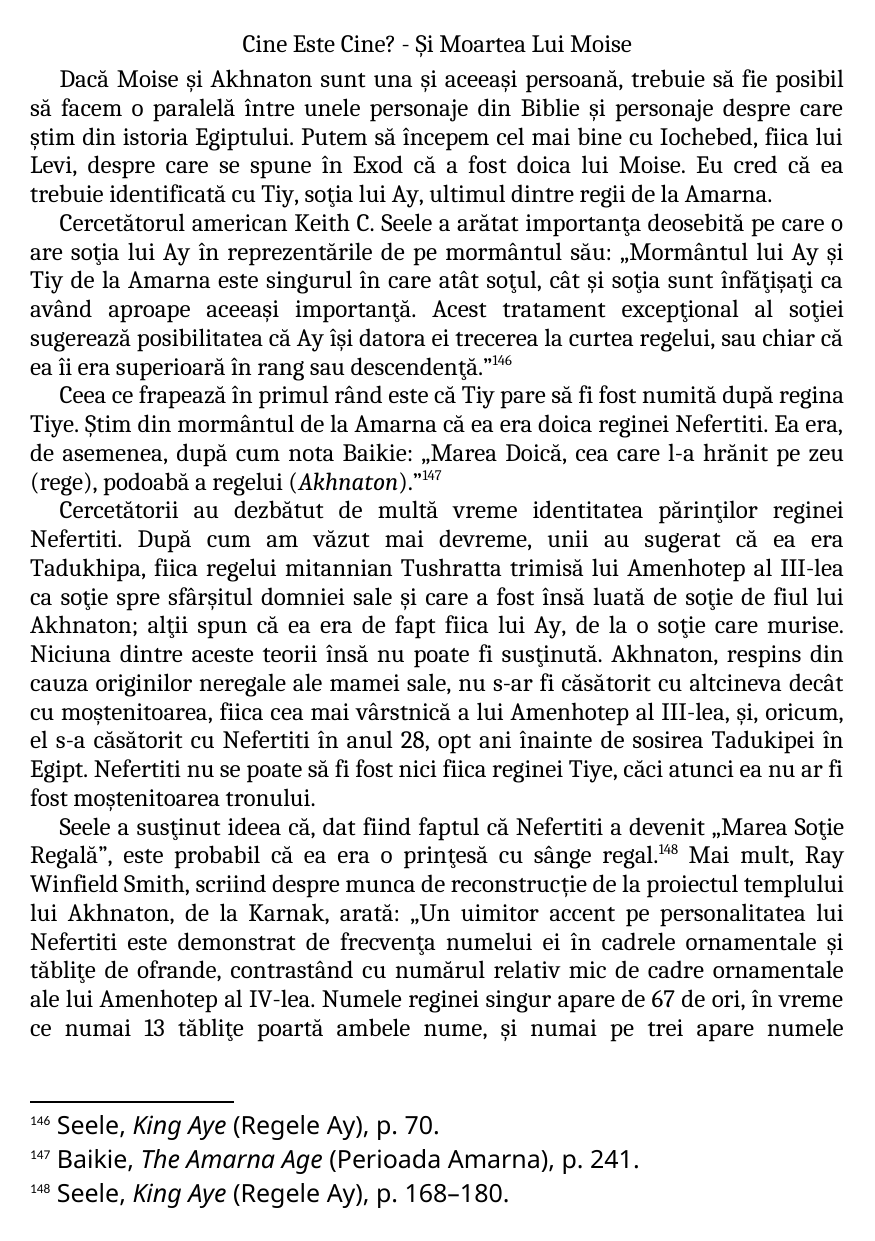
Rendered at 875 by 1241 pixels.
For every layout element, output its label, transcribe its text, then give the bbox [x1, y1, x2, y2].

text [30, 812, 844, 1042]
text Cercetătorii au dezbătut de multă vreme identitatea părinţilor reginei Nefertiti. După cum am văzut mai devreme, unii au sugerat că ea era Tadukhipa, fiica regelui mitannian Tushratta trimisă lui Amenhotep al III-lea ca soţie spre sfârşitul domniei sale şi care a fost însă luată de soţie de fiul lui Akhnaton; alţii spun că ea era de fapt fiica lui Ay, de la o soţie care murise. Niciuna dintre aceste teorii însă nu poate fi susţinută. Akhnaton, respins din cauza originilor neregale ale mamei sale, nu s-ar fi căsătorit cu altcineva decât cu moştenitoarea, fiica cea mai vârstnică a lui Amenhotep al III-lea, şi, oricum, el s-a căsătorit cu Nefertiti în anul 28, opt ani înainte de sosirea Tadukipei în Egipt. Nefertiti nu se poate să fi fost nici fiica reginei Tiye, căci atunci ea nu ar fi fost moştenitoarea tronului. [30, 496, 844, 812]
text Cercetătorul american Keith C. Seele a arătat importanţa deosebită pe care o are soţia lui Ay în reprezentările de pe mormântul său: „Mormântul lui Ay şi Tiy de la Amarna este singurul în care atât soţul, cât şi soţia sunt înfăţişaţi ca având aproape aceeaşi importanţă. Acest tratament excepţional al soţiei sugerează posibilitatea că Ay îşi datora ei trecerea la curtea regelui, sau chiar că ea îi era superioară în rang sau descendenţă.” [30, 209, 844, 381]
text Ceea ce frapează în primul rând este că Tiy pare să fi fost numită după regina Tiye. Ştim din mormântul de la Amarna că ea era doica reginei Nefertiti. Ea era, de asemenea, după cum nota Baikie: „Marea Doică, cea care l-a hrănit pe zeu (rege), podoabă a regelui (Akhnaton).” [30, 381, 844, 496]
subtitle Cine Este Cine? - Şi Moartea Lui Moise [30, 30, 844, 59]
text Dacă Moise şi Akhnaton sunt una şi aceeaşi persoană, trebuie să fie posibil să facem o paralelă între unele personaje din Biblie şi personaje despre care ştim din istoria Egiptului. Putem să începem cel mai bine cu Iochebed, fiica lui Levi, despre care se spune în Exod că a fost doica lui Moise. Eu cred că ea trebuie identificată cu Tiy, soţia lui Ay, ultimul dintre regii de la Amarna. [30, 65, 844, 209]
